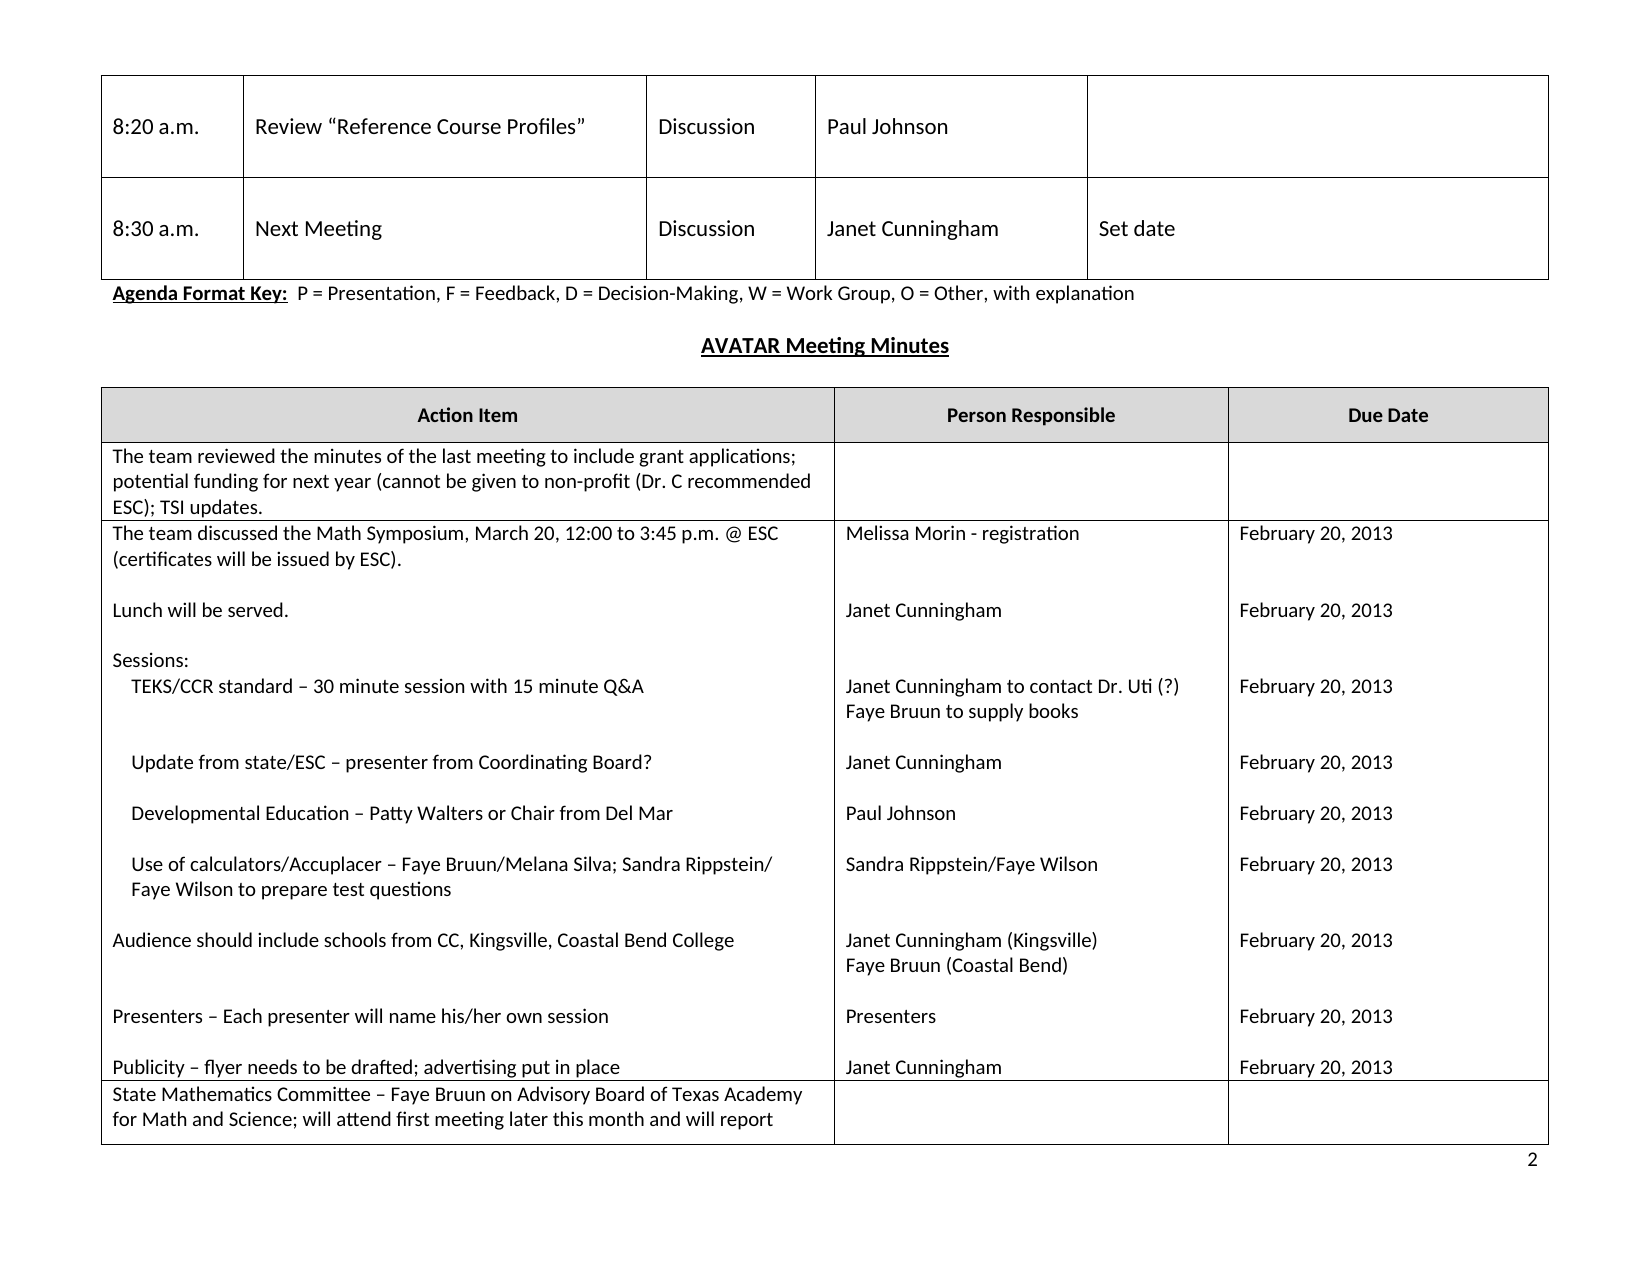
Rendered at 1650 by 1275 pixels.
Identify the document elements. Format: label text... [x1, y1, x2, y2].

table_header Action Item [102, 388, 834, 442]
text AVATAR Meeting Minutes [112, 331, 1537, 359]
table_cell [835, 1081, 1228, 1144]
table_cell Discussion [647, 178, 815, 279]
table_cell 8:20 a.m. [102, 76, 243, 177]
table_cell The team discussed the Math Symposium, March 20, 12:00 to 3:45 p.m. @ ESC (certificates will be issued by ESC). Lunch will be served. Sessions: TEKS/CCR standard – 30 minute session with 15 minute Q&A Update from state/ESC – presenter from Coordinating Board? Developmental Education – Patty Walters or Chair from Del Mar Use of calculators/Accuplacer – Faye Bruun/Melana Silva; Sandra Rippstein/ Faye Wilson to prepare test questions Audience should include schools from CC, Kingsville, Coastal Bend College Presenters – Each presenter will name his/her own session Publicity – flyer needs to be drafted; advertising put in place [102, 521, 834, 1080]
table_header Due Date [1229, 388, 1548, 442]
table_cell The team reviewed the minutes of the last meeting to include grant applications; potential funding for next year (cannot be given to non-profit (Dr. C recommended ESC); TSI updates. [102, 443, 834, 519]
table_cell 8:30 a.m. [102, 178, 243, 279]
table_cell Next Meeting [244, 178, 646, 279]
table_cell Discussion [647, 76, 815, 177]
table_cell [1229, 1081, 1548, 1144]
table_cell Set date [1088, 178, 1548, 279]
table_cell [1088, 76, 1548, 177]
table_cell [835, 443, 1228, 519]
table_header Person Responsible [835, 388, 1228, 442]
text Agenda Format Key: P = Presentation, F = Feedback, D = Decision-Making, W = Work Group, O = Other, with explanation [112, 280, 1537, 306]
table_cell Melissa Morin - registration Janet Cunningham Janet Cunningham to contact Dr. Uti (?) Faye Bruun to supply books Janet Cunningham Paul Johnson Sandra Rippstein/Faye Wilson Janet Cunningham (Kingsville) Faye Bruun (Coastal Bend) Presenters Janet Cunningham [835, 521, 1228, 1080]
table_cell [1229, 443, 1548, 519]
table_cell Paul Johnson [816, 76, 1087, 177]
table_cell Janet Cunningham [816, 178, 1087, 279]
table_cell February 20, 2013 February 20, 2013 February 20, 2013 February 20, 2013 February 20, 2013 February 20, 2013 February 20, 2013 February 20, 2013 February 20, 2013 [1229, 521, 1548, 1080]
table_cell State Mathematics Committee – Faye Bruun on Advisory Board of Texas Academy for Math and Science; will attend first meeting later this month and will report [102, 1081, 834, 1144]
table_cell Review “Reference Course Profiles” [244, 76, 646, 177]
